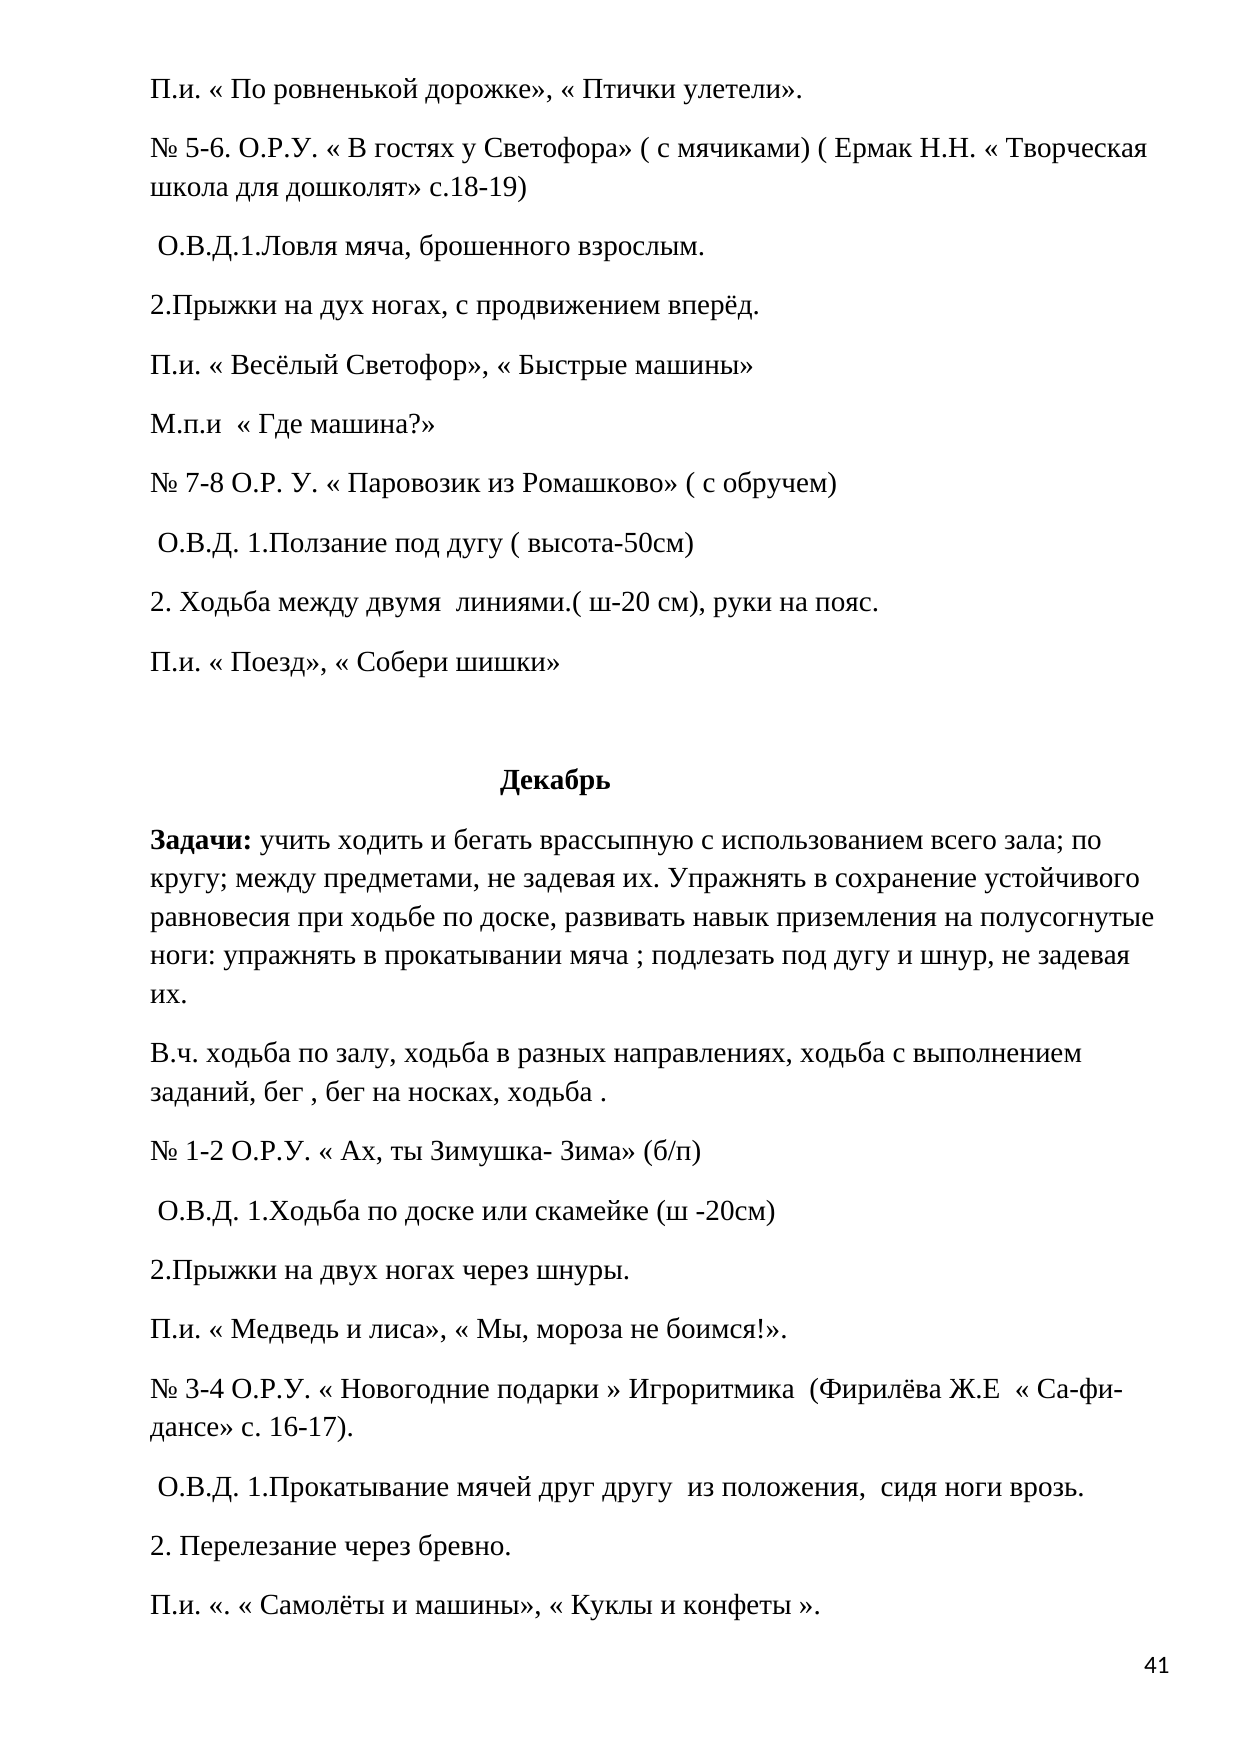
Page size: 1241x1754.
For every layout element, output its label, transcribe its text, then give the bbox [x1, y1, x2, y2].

text П.и. « Медведь и лиса», « Мы, мороза не боимся!». [150, 1311, 1169, 1345]
text Задачи: учить ходить и бегать врассыпную с использованием всего зала; по кругу; между предметами, не задевая их. Упражнять в сохранение устойчивого равновесия при ходьбе по доске, развивать навык приземления на полусогнутые ноги: упражнять в прокатывании мяча ; подлезать под дугу и шнур, не задевая их. [150, 822, 1169, 1009]
text П.и. « По ровненькой дорожке», « Птички улетели». [150, 71, 1169, 104]
text 2. Перелезание через бревно. [150, 1528, 1169, 1562]
text 2. Ходьба между двумя линиями.( ш-20 см), руки на пояс. [150, 584, 1169, 618]
text О.В.Д. 1.Ходьба по доске или скамейке (ш -20см) [150, 1193, 1169, 1226]
text О.В.Д.1.Ловля мяча, брошенного взрослым. [150, 228, 1169, 262]
text № 1-2 О.Р.У. « Ах, ты Зимушка- Зима» (б/п) [150, 1133, 1169, 1167]
text Декабрь [150, 762, 1169, 796]
text П.и. «. « Самолёты и машины», « Куклы и конфеты ». [150, 1587, 1169, 1621]
text О.В.Д. 1.Ползание под дугу ( высота-50см) [150, 525, 1169, 558]
text О.В.Д. 1.Прокатывание мячей друг другу из положения, сидя ноги врозь. [150, 1469, 1169, 1502]
text № 7-8 О.Р. У. « Паровозик из Ромашково» ( с обручем) [150, 466, 1169, 499]
text № 3-4 О.Р.У. « Новогодние подарки » Игроритмика (Фирилёва Ж.Е « Са-фи-дансе» с. 16-17). [150, 1371, 1169, 1443]
text 2.Прыжки на двух ногах через шнуры. [150, 1252, 1169, 1286]
text П.и. « Поезд», « Собери шишки» [150, 644, 1169, 677]
text М.п.и « Где машина?» [150, 406, 1169, 440]
text В.ч. ходьба по залу, ходьба в разных направлениях, ходьба с выполнением заданий, бег , бег на носках, ходьба . [150, 1035, 1169, 1107]
text П.и. « Весёлый Светофор», « Быстрые машины» [150, 347, 1169, 380]
text № 5-6. О.Р.У. « В гостях у Светофора» ( с мячиками) ( Ермак Н.Н. « Творческая школа для дошколят» с.18-19) [150, 130, 1169, 202]
text 2.Прыжки на дух ногах, с продвижением вперёд. [150, 287, 1169, 321]
